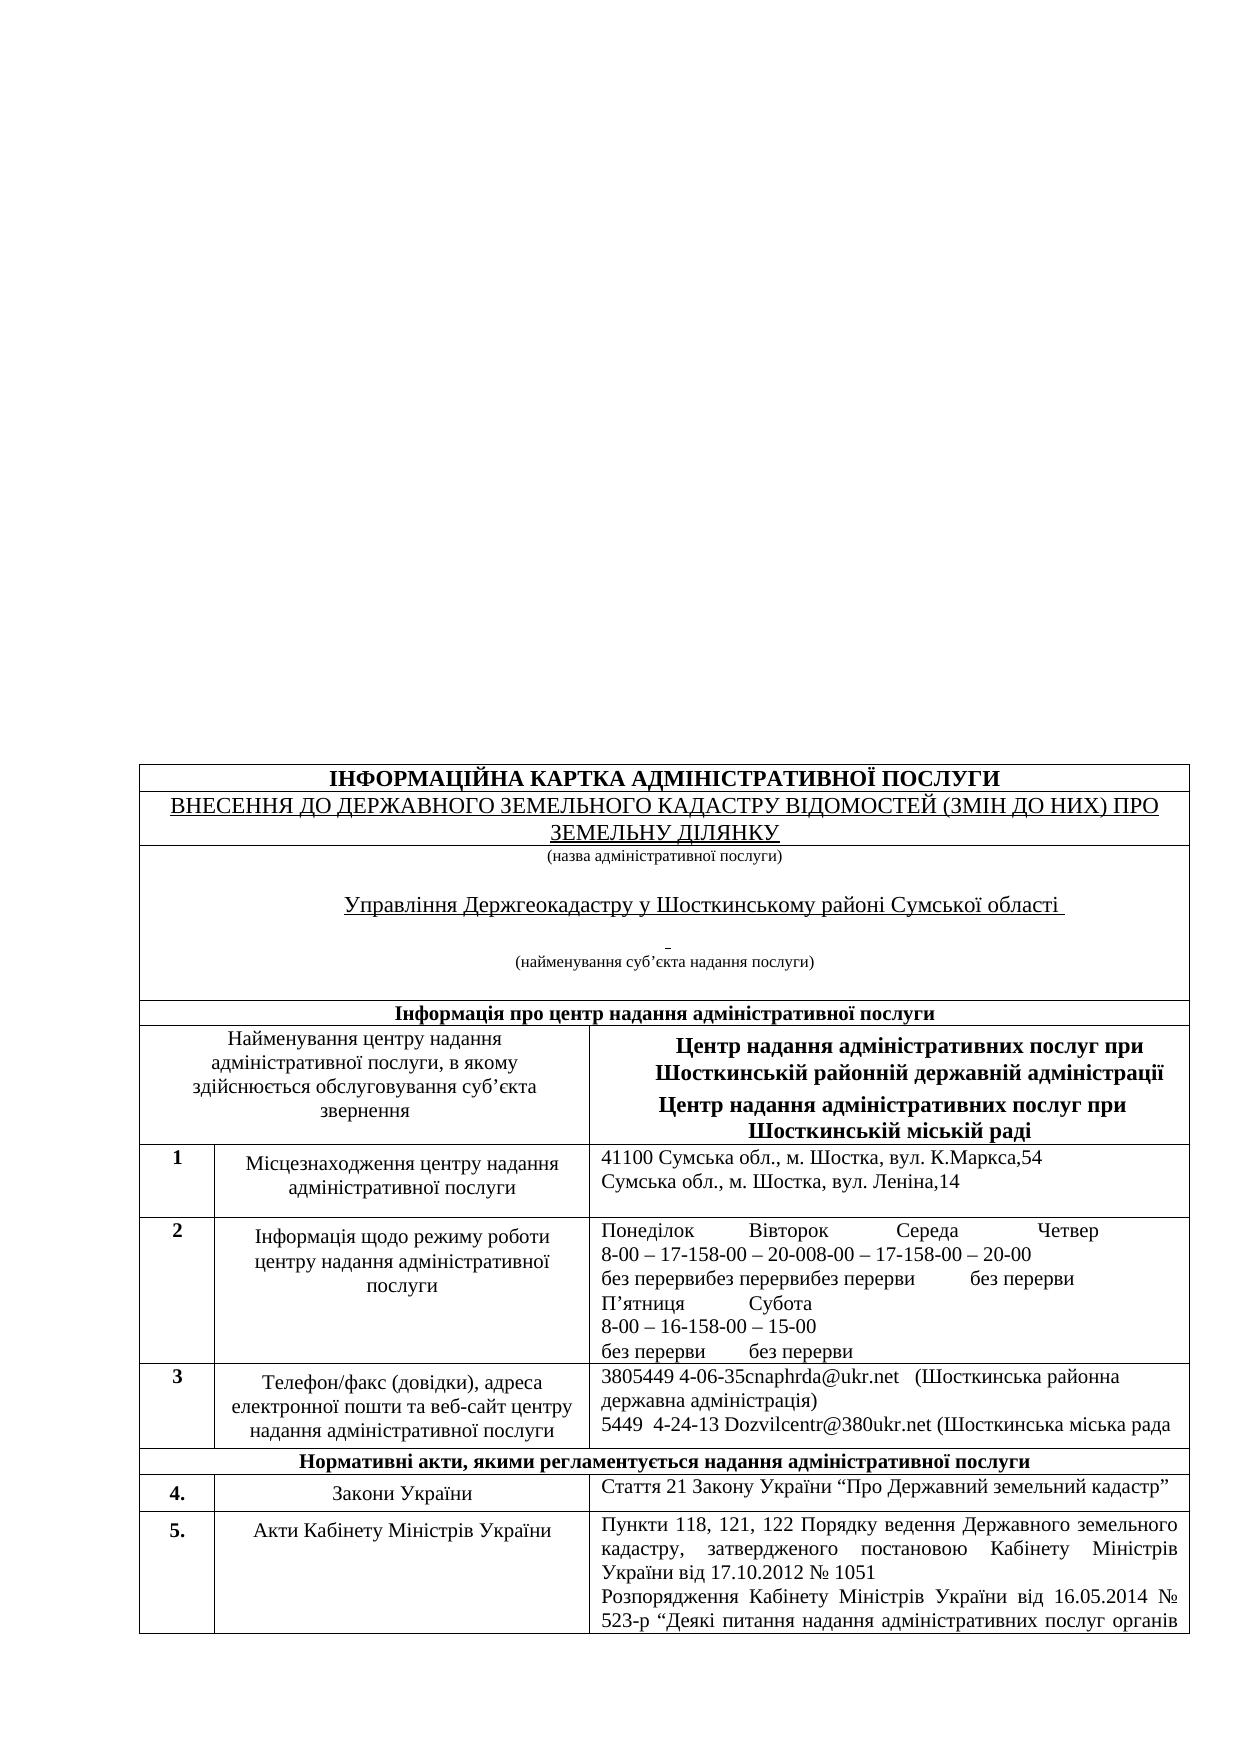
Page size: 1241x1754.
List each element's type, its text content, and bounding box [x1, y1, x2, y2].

table_cell 3805449 4-06-35cnaphrda@ukr.net (Шосткинська районна державна адміністрація) 5449 4-24-13 Dozvilcentr@380ukr.net (Шосткинська міська рада [590, 1364, 1189, 1448]
table_header ІНФОРМАЦІЙНА КАРТКА АДМІНІСТРАТИВНОЇ ПОСЛУГИ [140, 765, 1189, 791]
table_cell Центр надання адміністративних послуг при Шосткинській районній державній адміністрації Центр надання адміністративних послуг при Шосткинській міській раді [590, 1026, 1189, 1144]
table_cell 3 [140, 1364, 214, 1448]
table_cell Інформація про центр надання адміністративної послуги [140, 1001, 1189, 1025]
table_cell Нормативні акти, якими регламентується надання адміністративної послуги [140, 1449, 1189, 1473]
table_cell Закони України [215, 1475, 589, 1511]
table_cell Інформація щодо режиму роботи центру надання адміністративної послуги [215, 1218, 589, 1363]
table_cell Найменування центру надання адміністративної послуги, в якому здійснюється обслуговування суб’єкта звернення [140, 1026, 589, 1144]
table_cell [590, 1512, 1189, 1632]
table_cell Телефон/факс (довідки), адреса електронної пошти та веб-сайт центру надання адміністративної послуги [215, 1364, 589, 1448]
table_cell 4. [140, 1475, 214, 1511]
table_cell Місцезнаходження центру надання адміністративної послуги [215, 1145, 589, 1217]
table_cell Стаття 21 Закону України “Про Державний земельний кадастр” [590, 1475, 1189, 1511]
table_cell 2 [140, 1218, 214, 1363]
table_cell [215, 1512, 589, 1632]
table_cell 41100 Сумська обл., м. Шостка, вул. К.Маркса,54 Сумська обл., м. Шостка, вул. Леніна,14 [590, 1145, 1189, 1217]
table_cell ВНЕСЕННЯ ДО ДЕРЖАВНОГО ЗЕМЕЛЬНОГО КАДАСТРУ ВІДОМОСТЕЙ (ЗМІН ДО НИХ) ПРО ЗЕМЕЛЬНУ ДІЛЯНКУ [140, 792, 1189, 845]
table_cell 1 [140, 1145, 214, 1217]
table_cell 5. [140, 1512, 214, 1632]
table_cell (назва адміністративної послуги) Управління Держгеокадастру у Шосткинському районі Сумської області (найменування суб’єкта надання послуги) [140, 846, 1189, 1000]
table_cell Понеділок Вівторок Середа Четвер 8-00 – 17-158-00 – 20-008-00 – 17-158-00 – 20-00 без перервибез перервибез перерви без перерви П’ятниця Субота 8-00 – 16-158-00 – 15-00 без перерви без перерви [590, 1218, 1189, 1363]
